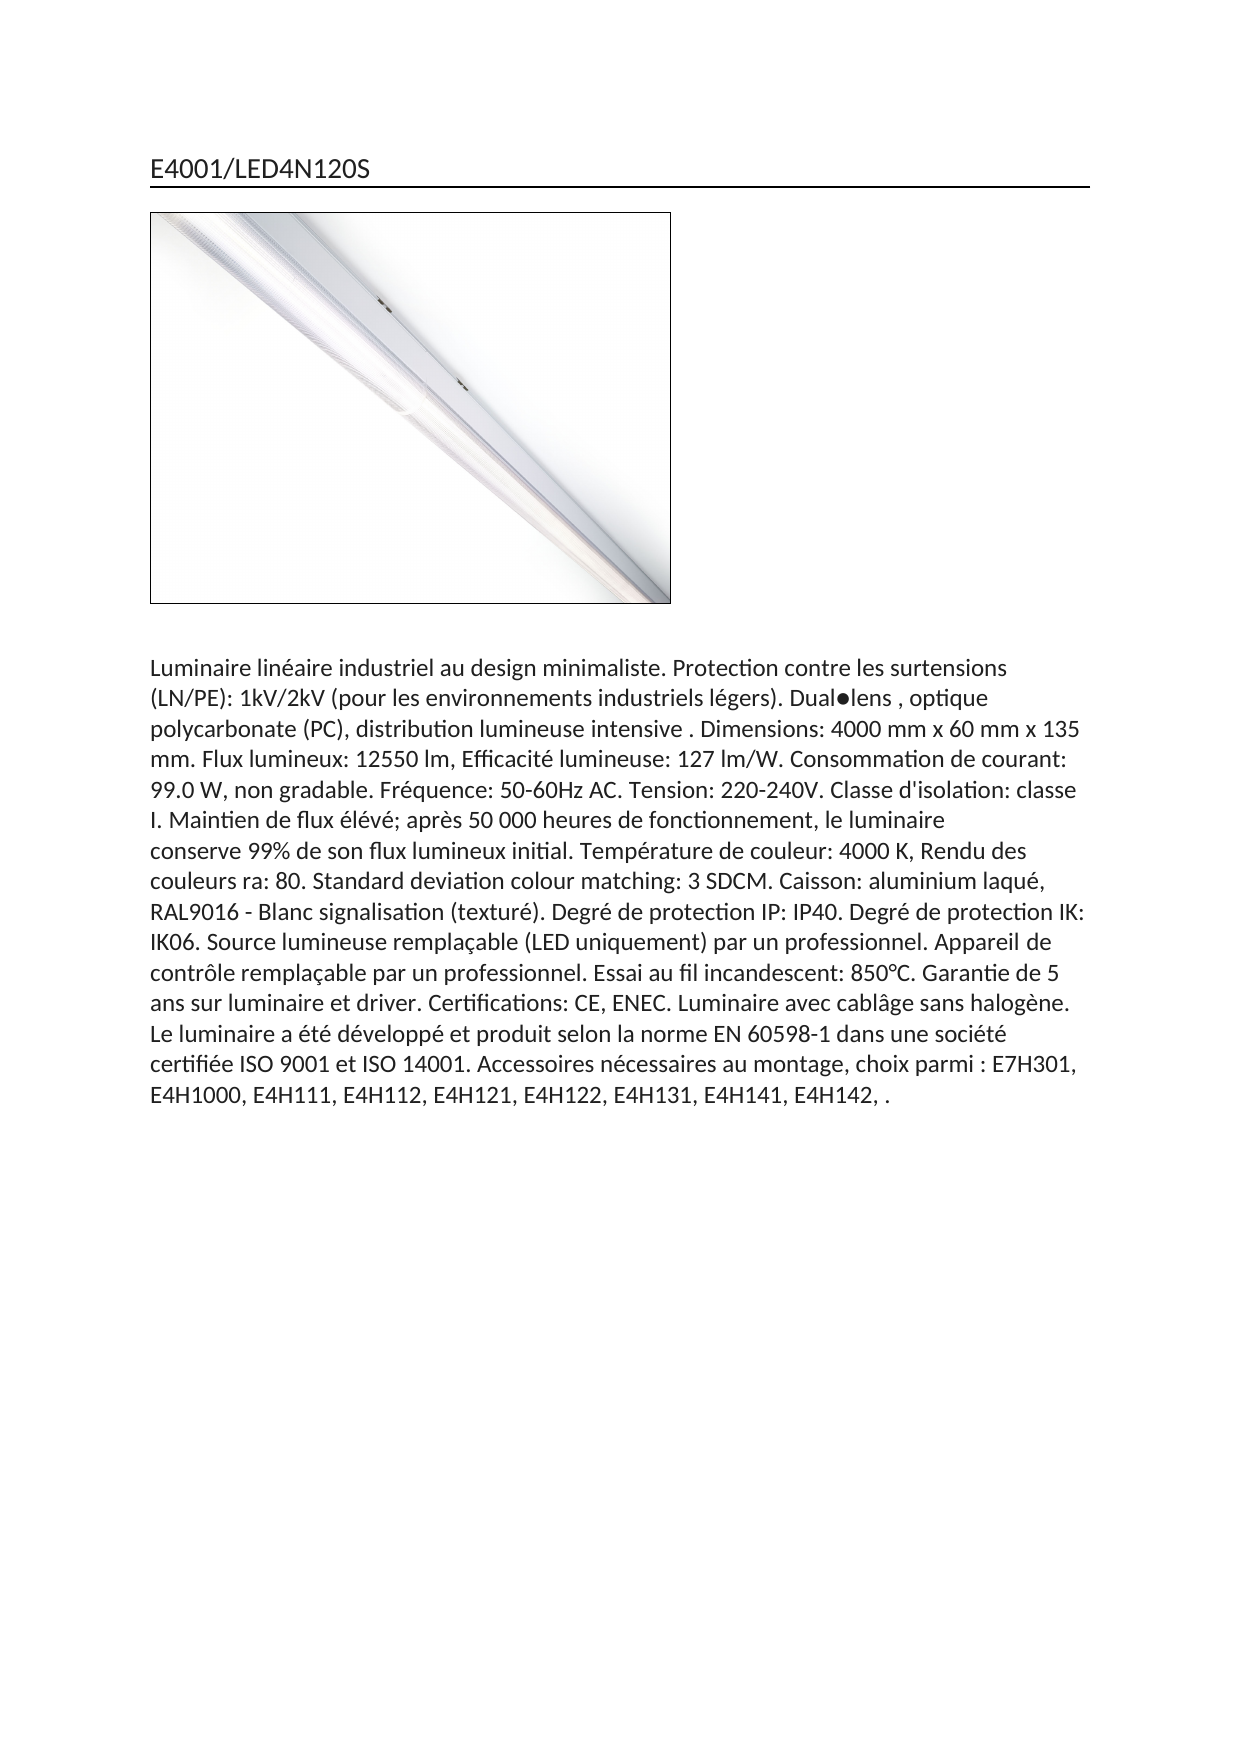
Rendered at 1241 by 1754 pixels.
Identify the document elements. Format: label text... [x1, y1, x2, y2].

picture [151, 213, 670, 603]
text Luminaire linéaire industriel au design minimaliste. Protection contre les surtensions (LN/PE): 1kV/2kV (pour les environnements industriels légers). Dual●lens , optique polycarbonate (PC), distribution lumineuse intensive . Dimensions: 4000 mm x 60 mm x 135 mm. Flux lumineux: 12550 lm, Efficacité lumineuse: 127 lm/W. Consommation de courant: 99.0 W, non gradable. Fréquence: 50-60Hz AC. Tension: 220-240V. Classe d'isolation: classe I. Maintien de flux élévé; après 50 000 heures de fonctionnement, le luminaire conserve 99% de son flux lumineux initial. Température de couleur: 4000 K, Rendu des couleurs ra: 80. Standard deviation colour matching: 3 SDCM. Caisson: aluminium laqué, RAL9016 - Blanc signalisation (texturé). Degré de protection IP: IP40. Degré de protection IK: IK06. Source lumineuse remplaçable (LED uniquement) par un professionnel. Appareil de contrôle remplaçable par un professionnel. Essai au fil incandescent: 850°C. Garantie de 5 ans sur luminaire et driver. Certifications: CE, ENEC. Luminaire avec cablâge sans halogène. Le luminaire a été développé et produit selon la norme EN 60598-1 dans une société certifiée ISO 9001 et ISO 14001. Accessoires nécessaires au montage, choix parmi : E7H301, E4H1000, E4H111, E4H112, E4H121, E4H122, E4H131, E4H141, E4H142, . [150, 652, 1090, 1109]
text E4001/LED4N120S [150, 150, 1090, 186]
